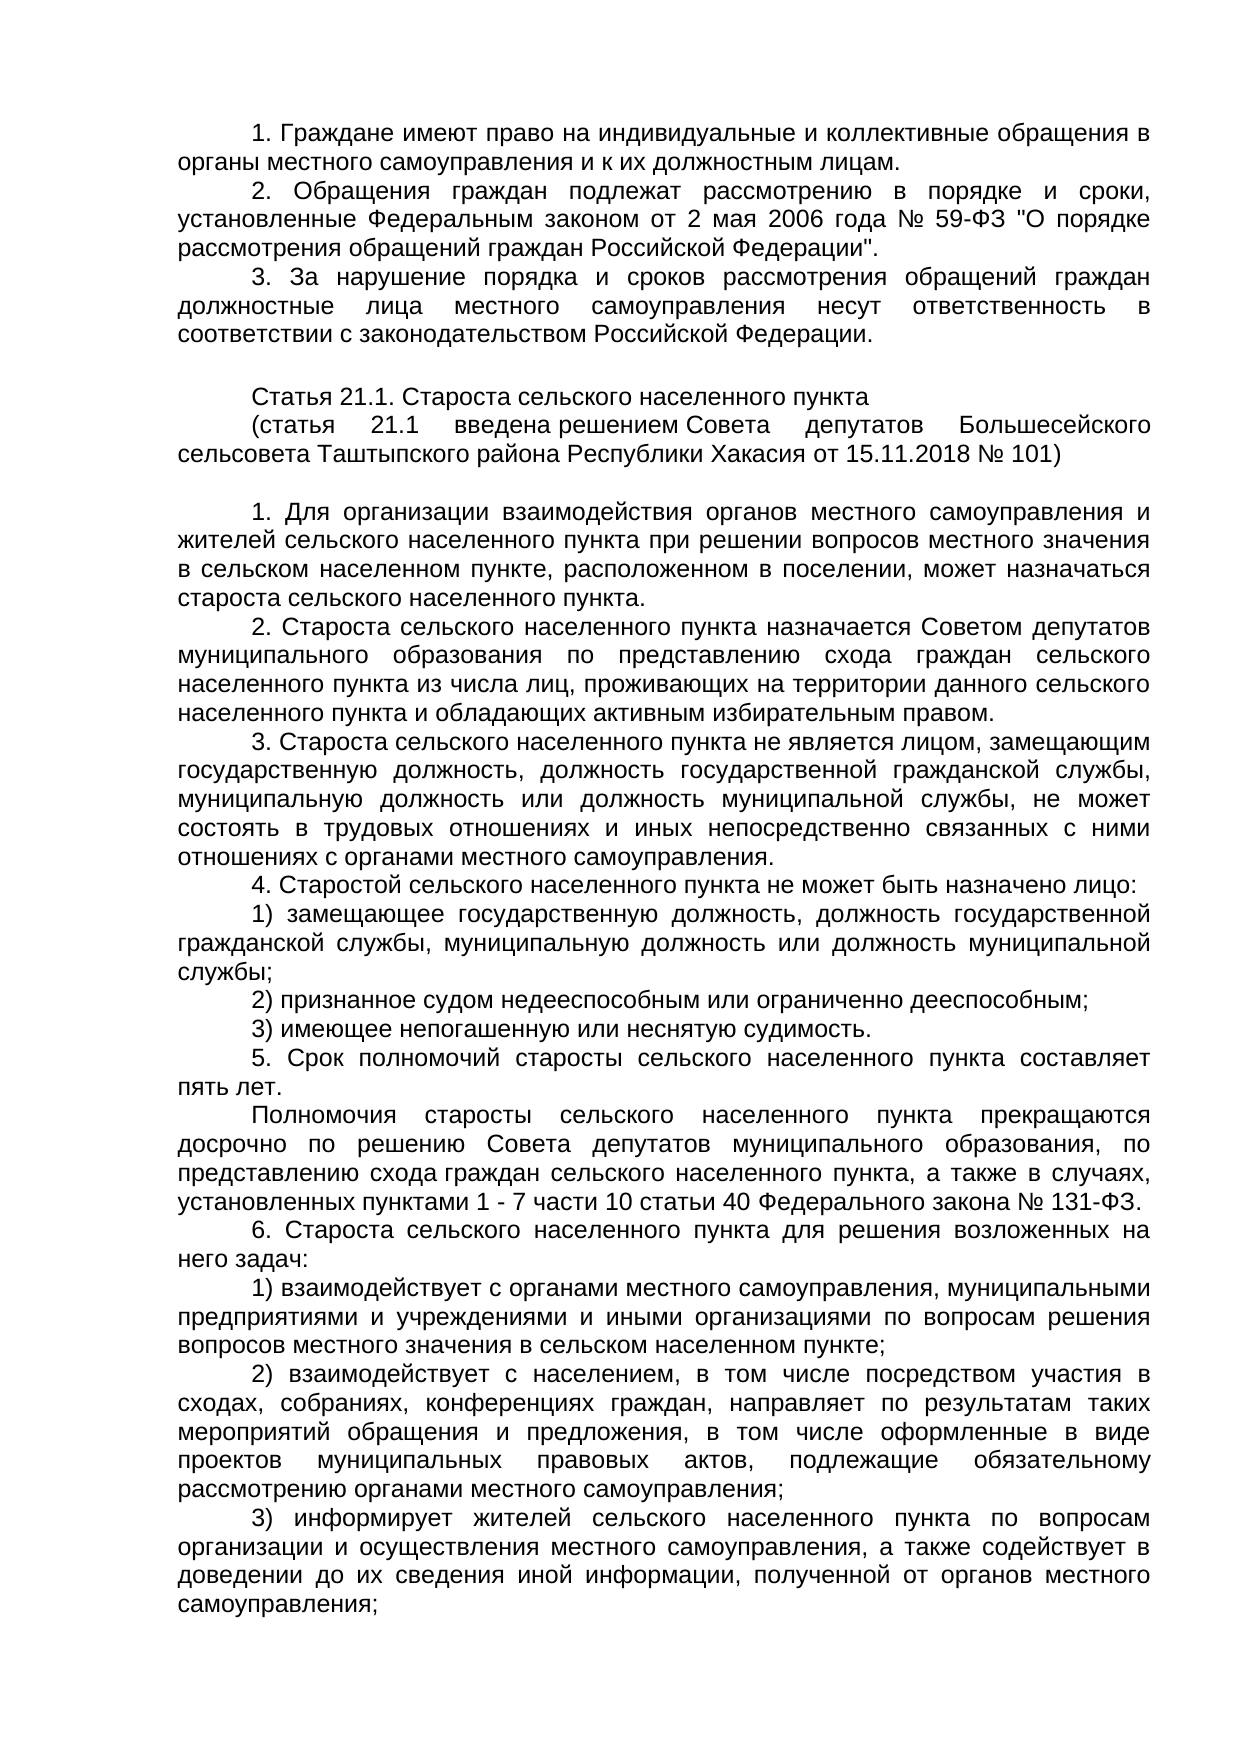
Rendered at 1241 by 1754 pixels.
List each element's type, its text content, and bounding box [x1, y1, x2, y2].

text 3) имеющее непогашенную или неснятую судимость. [177, 1014, 1152, 1043]
text 2. Обращения граждан подлежат рассмотрению в порядке и сроки, установленные Федеральным законом от 2 мая 2006 года № 59-ФЗ "О порядке рассмотрения обращений граждан Российской Федерации". [177, 176, 1152, 262]
text 3. Староста сельского населенного пункта не является лицом, замещающим государственную должность, должность государственной гражданской службы, муниципальную должность или должность муниципальной службы, не может состоять в трудовых отношениях и иных непосредственно связанных с ними отношениях с органами местного самоуправления. [177, 727, 1152, 870]
text 3. За нарушение порядка и сроков рассмотрения обращений граждан должностные лица местного самоуправления несут ответственность в соответствии с законодательством Российской Федерации. [177, 262, 1152, 348]
text 1) замещающее государственную должность, должность государственной гражданской службы, муниципальную должность или должность муниципальной службы; [177, 899, 1152, 985]
text Статья 21.1. Староста сельского населенного пункта [177, 382, 1152, 410]
text 4. Старостой сельского населенного пункта не может быть назначено лицо: [177, 870, 1152, 899]
text 1) взаимодействует с органами местного самоуправления, муниципальными предприятиями и учреждениями и иными организациями по вопросам решения вопросов местного значения в сельском населенном пункте; [177, 1273, 1152, 1359]
text 3) информирует жителей сельского населенного пункта по вопросам организации и осуществления местного самоуправления, а также содействует в доведении до их сведения иной информации, полученной от органов местного самоуправления; [177, 1503, 1152, 1618]
text 2) взаимодействует с населением, в том числе посредством участия в сходах, собраниях, конференциях граждан, направляет по результатам таких мероприятий обращения и предложения, в том числе оформленные в виде проектов муниципальных правовых актов, подлежащие обязательному рассмотрению органами местного самоуправления; [177, 1359, 1152, 1503]
text 2. Староста сельского населенного пункта назначается Советом депутатов муниципального образования по представлению схода граждан сельского населенного пункта из числа лиц, проживающих на территории данного сельского населенного пункта и обладающих активным избирательным правом. [177, 612, 1152, 727]
text 2) признанное судом недееспособным или ограниченно дееспособным; [177, 985, 1152, 1014]
text (статья 21.1 введена решением Совета депутатов Большесейского сельсовета Таштыпского района Республики Хакасия от 15.11.2018 № 101) [177, 410, 1152, 468]
text 1. Граждане имеют право на индивидуальные и коллективные обращения в органы местного самоуправления и к их должностным лицам. [177, 118, 1152, 176]
text Полномочия старосты сельского населенного пункта прекращаются досрочно по решению Совета депутатов муниципального образования, по представлению схода граждан сельского населенного пункта, а также в случаях, установленных пунктами 1 - 7 части 10 статьи 40 Федерального закона № 131-ФЗ. [177, 1100, 1152, 1215]
text 6. Староста сельского населенного пункта для решения возложенных на него задач: [177, 1215, 1152, 1273]
text 1. Для организации взаимодействия органов местного самоуправления и жителей сельского населенного пункта при решении вопросов местного значения в сельском населенном пункте, расположенном в поселении, может назначаться староста сельского населенного пункта. [177, 497, 1152, 612]
text 5. Срок полномочий старосты сельского населенного пункта составляет пять лет. [177, 1043, 1152, 1100]
